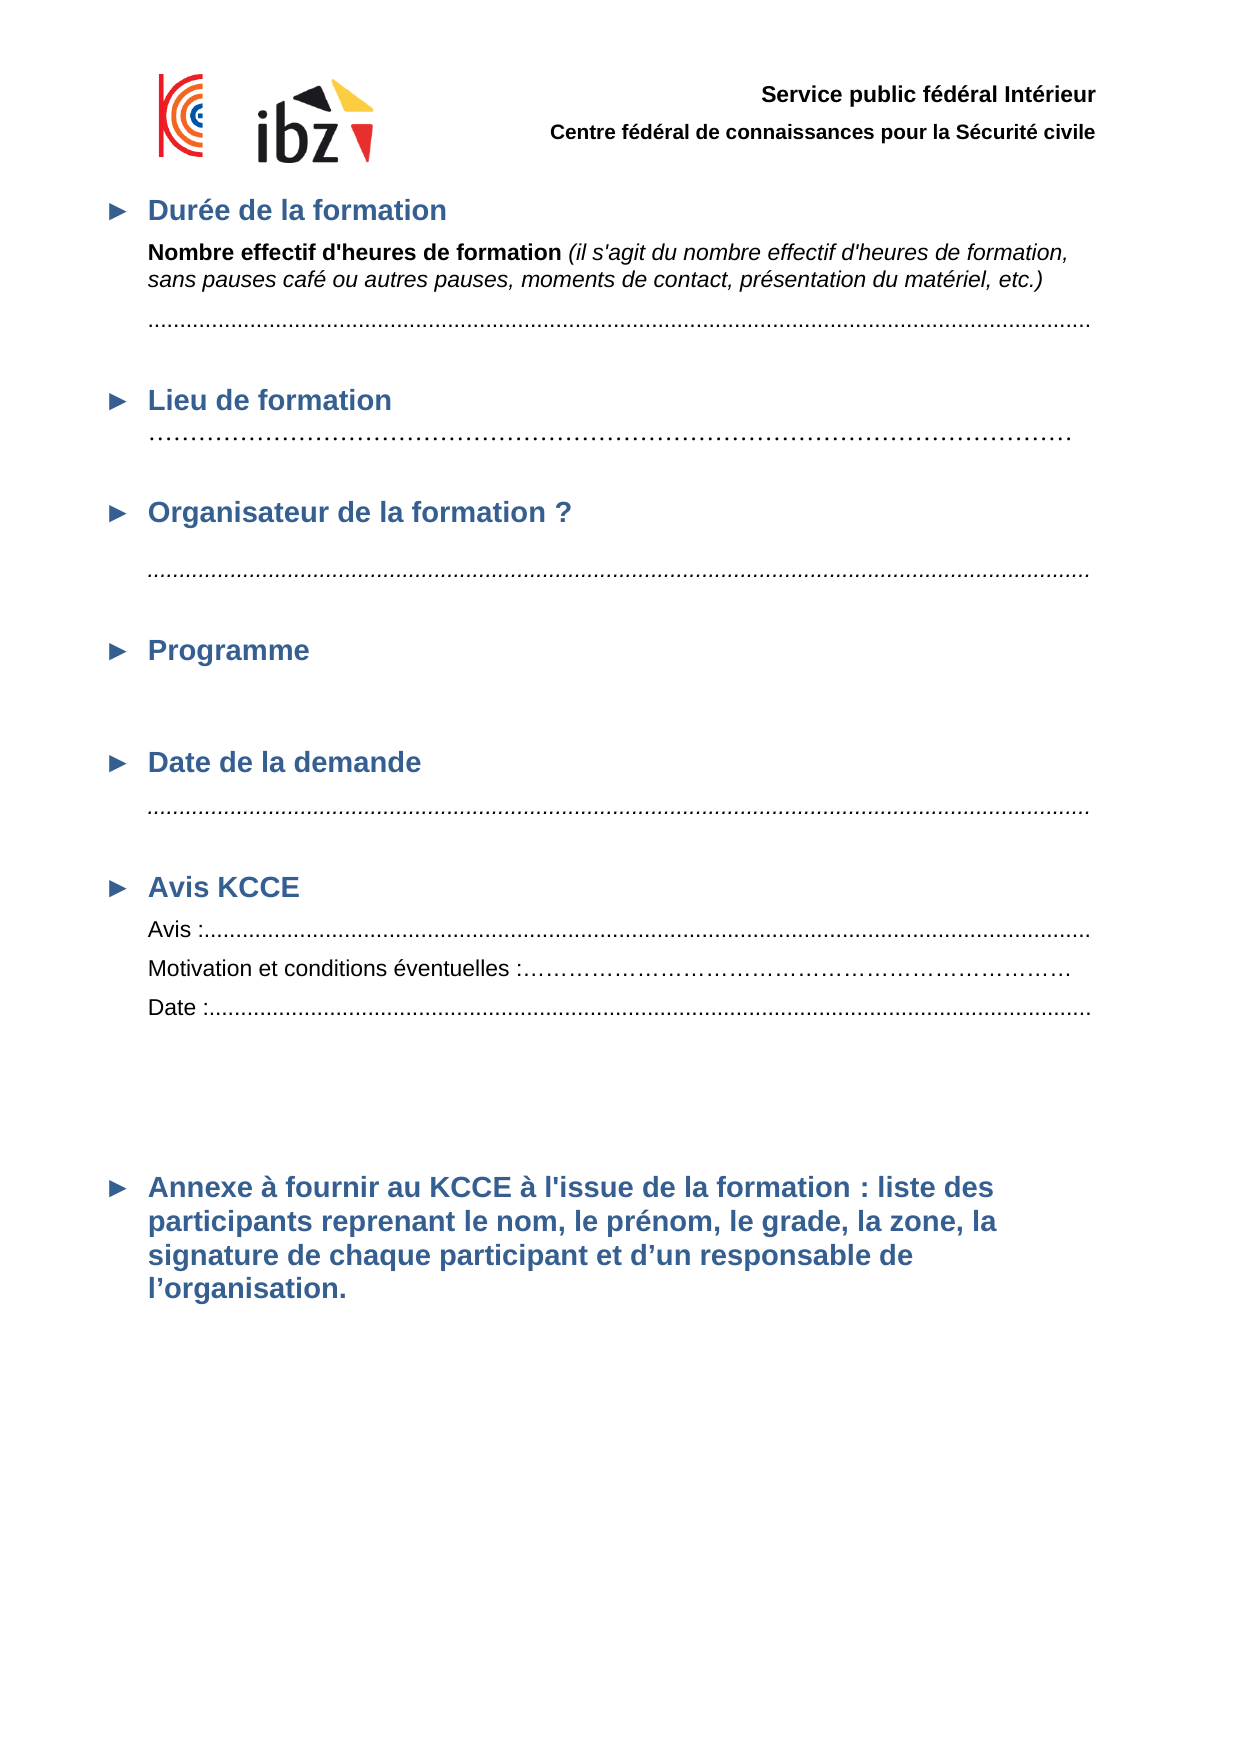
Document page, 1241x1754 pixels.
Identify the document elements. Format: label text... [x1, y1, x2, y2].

subtitle Avis KCCE [103, 870, 1093, 903]
text ………………………………………………………………………………………………… [148, 417, 1093, 445]
text Date : [148, 993, 1093, 1020]
text Nombre effectif d'heures de formation (il s'agit du nombre effectif d'heures de formation, sans pauses café ou autres pauses, moments de contact, présentation du matériel, etc.) [148, 239, 1093, 292]
subtitle Durée de la formation [103, 193, 1093, 227]
picture [258, 79, 374, 163]
picture [158, 73, 203, 157]
subtitle Date de la demande [103, 745, 1093, 778]
subtitle Programme [103, 633, 1093, 666]
subtitle Organisateur de la formation ? [103, 495, 1093, 529]
subtitle Lieu de formation [103, 383, 1093, 417]
text Avis : [148, 916, 1093, 942]
text Motivation et conditions éventuelles :……………………………………………………………… [148, 955, 1093, 981]
subtitle Annexe à fournir au KCCE à l'issue de la formation : liste des participants reprenant le nom, le prénom, le grade, la zone, la signature de chaque participant et d’un responsable de l’organisation. [103, 1171, 1093, 1305]
